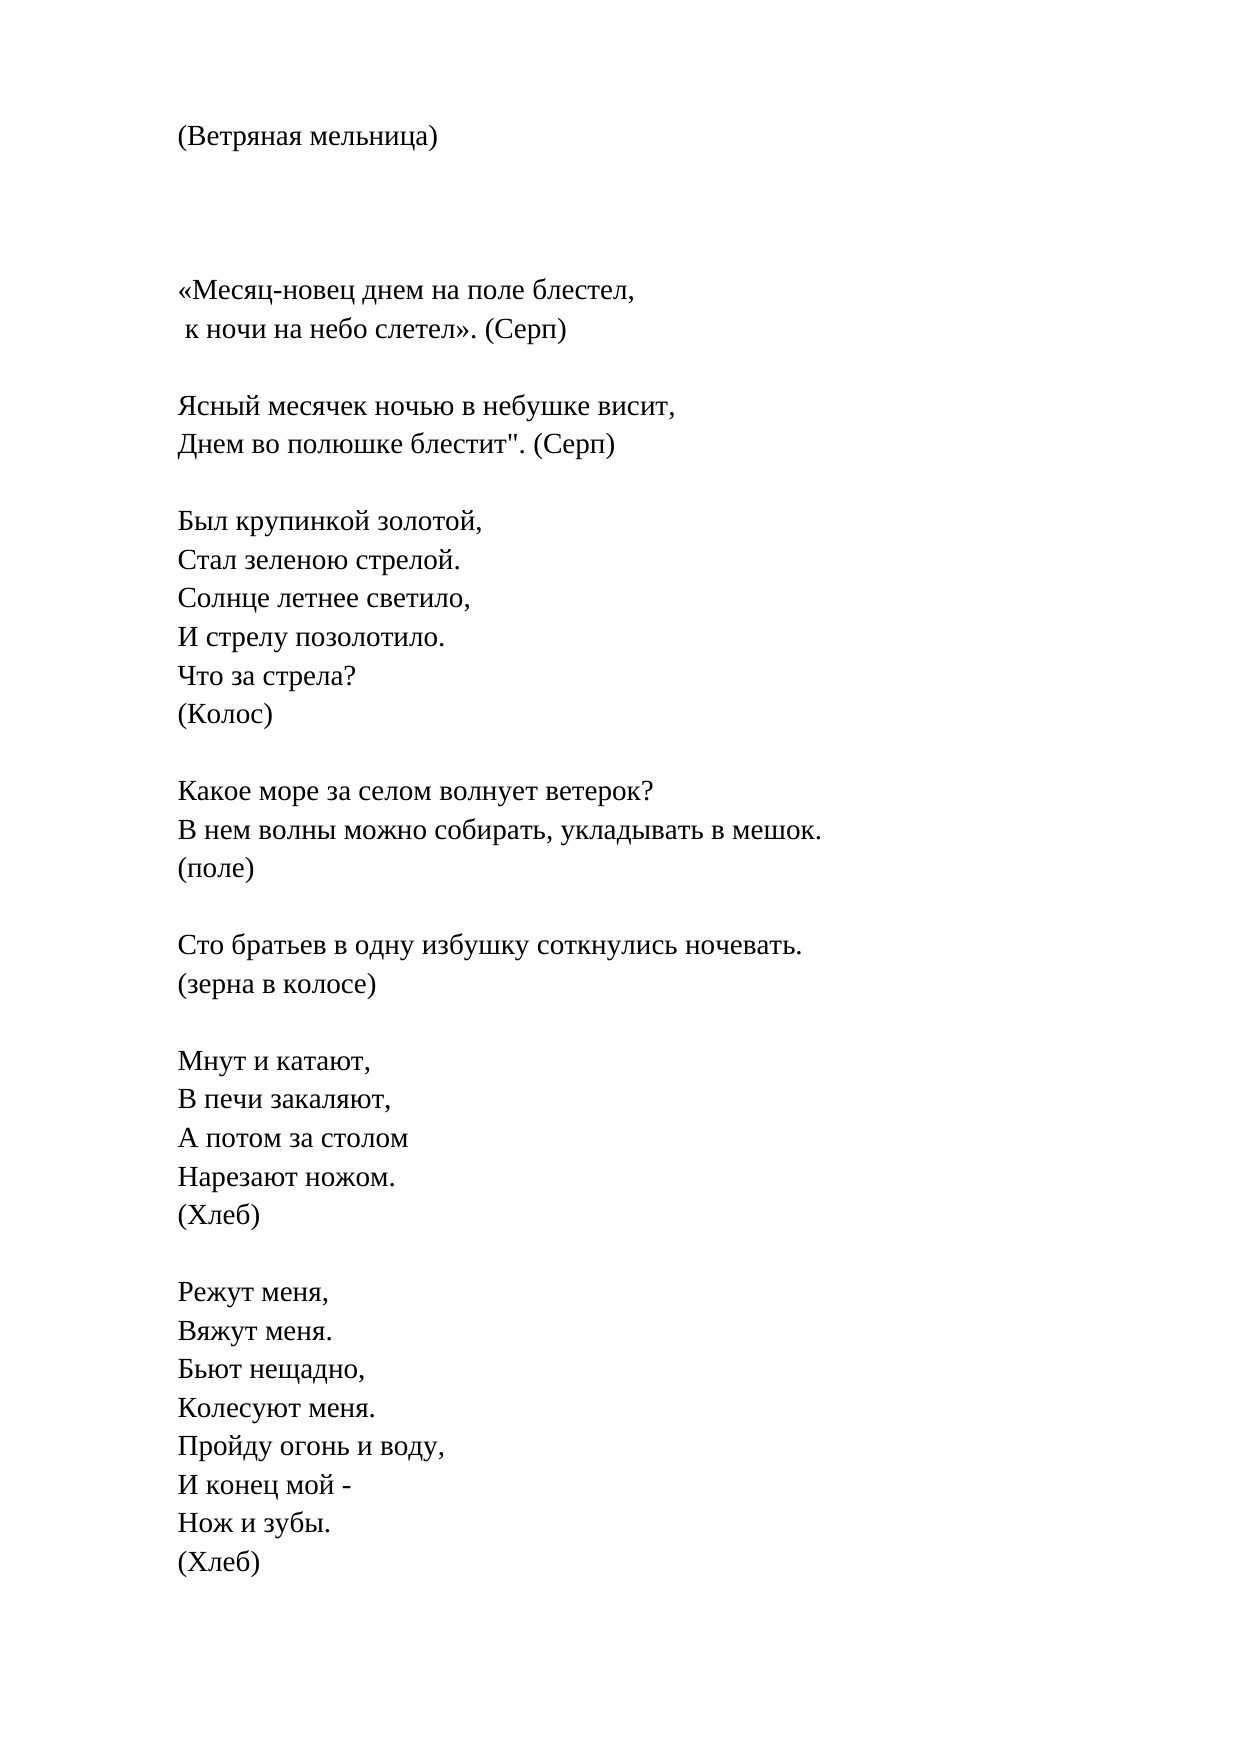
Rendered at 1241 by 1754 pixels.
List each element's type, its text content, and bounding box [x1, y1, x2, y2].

text Какое море за селом волнует ветерок? [177, 773, 1152, 807]
text Вяжут меня. [177, 1313, 1152, 1346]
text к ночи на небо слетел». (Серп) [177, 311, 1152, 344]
text (Колос) [177, 696, 1152, 730]
text (поле) [177, 850, 1152, 884]
text Бьют нещадно, [177, 1351, 1152, 1385]
text (зерна в колосе) [177, 966, 1152, 999]
text А потом за столом [177, 1120, 1152, 1154]
text Пройду огонь и воду, [177, 1428, 1152, 1462]
text И стрелу позолотило. [177, 619, 1152, 653]
text Что за стрела? [177, 658, 1152, 691]
text Ясный месячек ночью в небушке висит, [177, 388, 1152, 421]
text Стал зеленою стрелой. [177, 542, 1152, 576]
text Солнце летнее светило, [177, 581, 1152, 614]
text Был крупинкой золотой, [177, 503, 1152, 537]
text Сто братьев в одну избушку соткнулись ночевать. [177, 927, 1152, 961]
text В печи закаляют, [177, 1082, 1152, 1115]
text Режут меня, [177, 1274, 1152, 1308]
text (Хлеб) [177, 1197, 1152, 1231]
text Нарезают ножом. [177, 1159, 1152, 1192]
text Днем во полюшке блестит". (Серп) [177, 426, 1152, 460]
text Нож и зубы. [177, 1506, 1152, 1539]
text Мнут и катают, [177, 1043, 1152, 1077]
text Колесуют меня. [177, 1390, 1152, 1423]
text В нем волны можно собирать, укладывать в мешок. [177, 812, 1152, 845]
text (Хлеб) [177, 1544, 1152, 1578]
text И конец мой - [177, 1467, 1152, 1501]
text «Месяц-новец днем на поле блестел, [177, 272, 1152, 306]
text (Ветряная мельница) [177, 118, 1152, 152]
